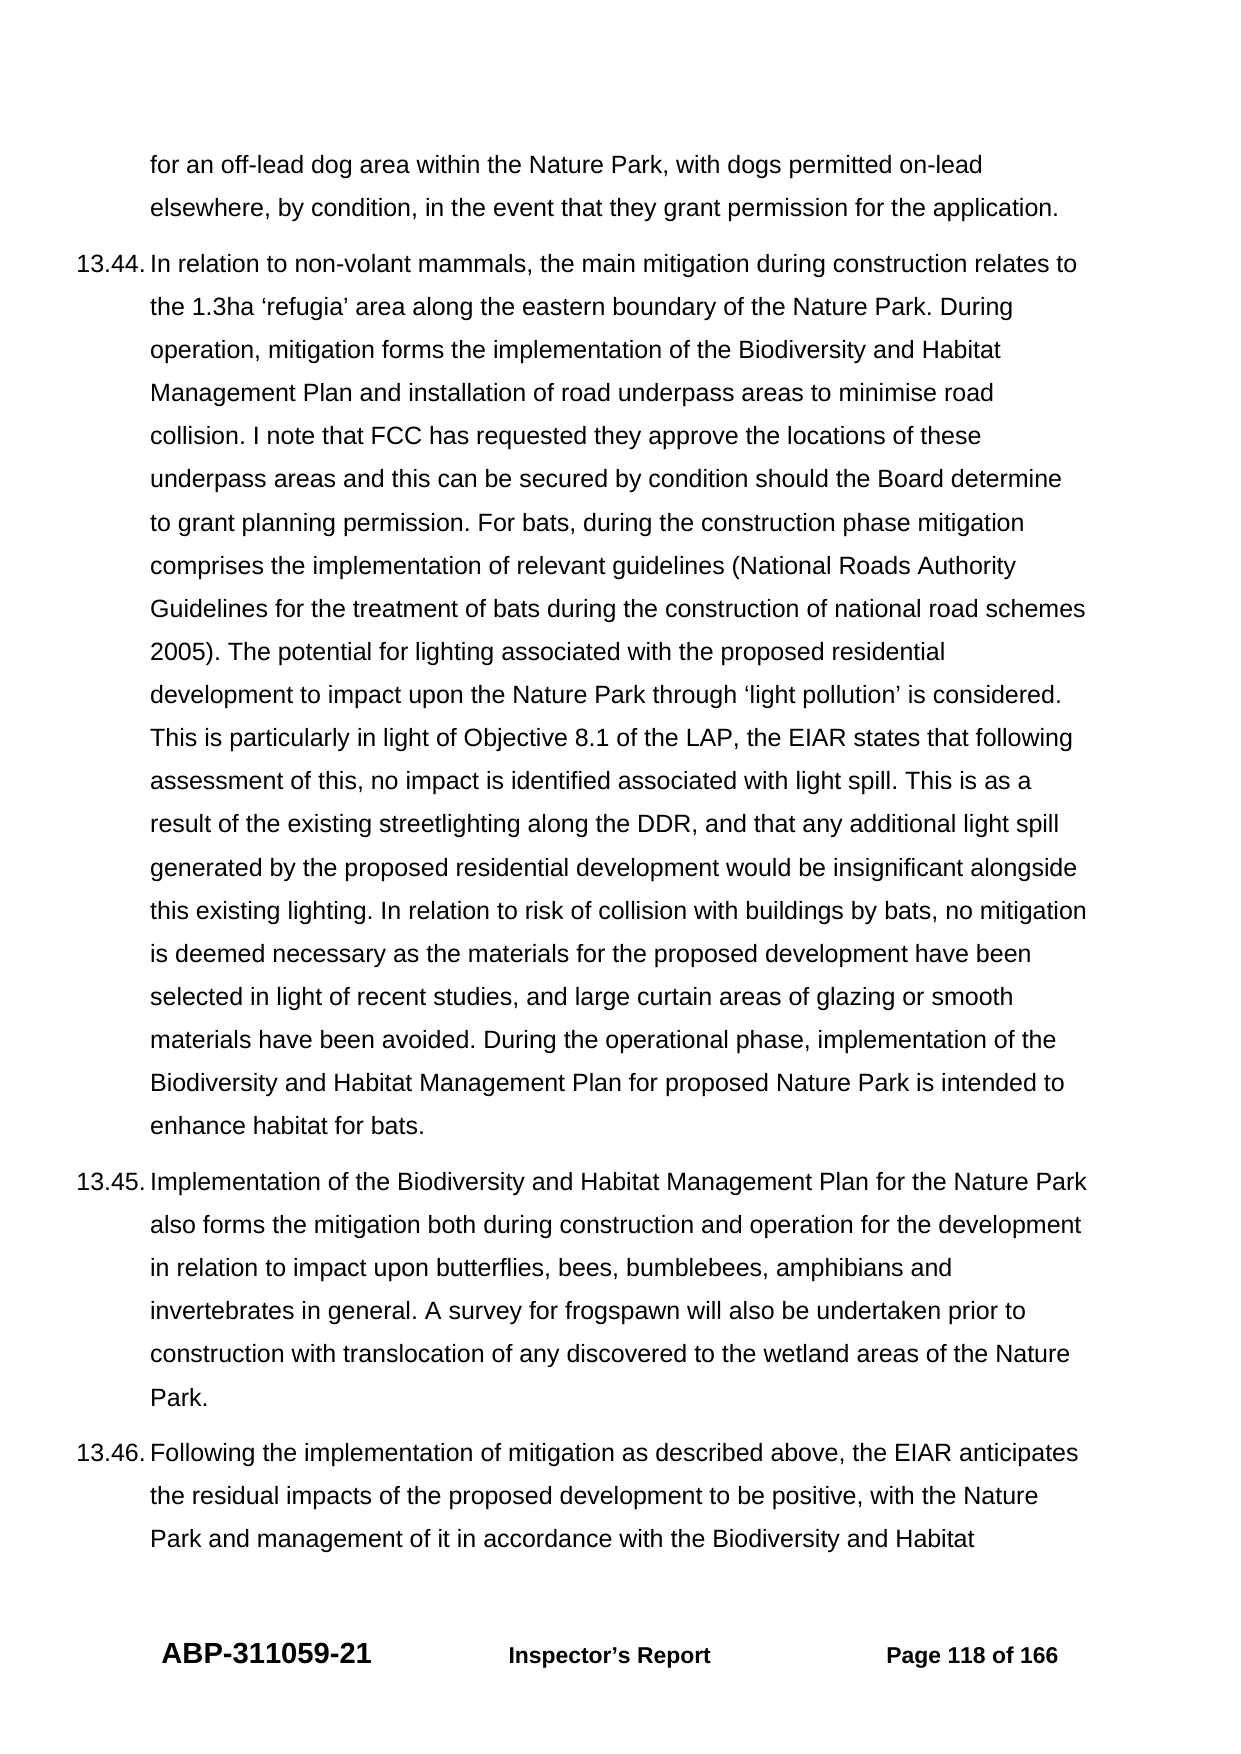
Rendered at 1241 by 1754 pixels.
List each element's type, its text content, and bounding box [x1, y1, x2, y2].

text In relation to non-volant mammals, the main mitigation during construction relates to the 1.3ha ‘refugia’ area along the eastern boundary of the Nature Park. During operation, mitigation forms the implementation of the Biodiversity and Habitat Management Plan and installation of road underpass areas to minimise road collision. I note that FCC has requested they approve the locations of these underpass areas and this can be secured by condition should the Board determine to grant planning permission. For bats, during the construction phase mitigation comprises the implementation of relevant guidelines (National Roads Authority Guidelines for the treatment of bats during the construction of national road schemes 2005). The potential for lighting associated with the proposed residential development to impact upon the Nature Park through ‘light pollution’ is considered. This is particularly in light of Objective 8.1 of the LAP, the EIAR states that following assessment of this, no impact is identified associated with light spill. This is as a result of the existing streetlighting along the DDR, and that any additional light spill generated by the proposed residential development would be insignificant alongside this existing lighting. In relation to risk of collision with buildings by bats, no mitigation is deemed necessary as the materials for the proposed development have been selected in light of recent studies, and large curtain areas of glazing or smooth materials have been avoided. During the operational phase, implementation of the Biodiversity and Habitat Management Plan for proposed Nature Park is intended to enhance habitat for bats. [76, 249, 1090, 1140]
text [76, 1438, 1090, 1553]
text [76, 150, 1090, 222]
text Implementation of the Biodiversity and Habitat Management Plan for the Nature Park also forms the mitigation both during construction and operation for the development in relation to impact upon butterflies, bees, bumblebees, amphibians and invertebrates in general. A survey for frogspawn will also be undertaken prior to construction with translocation of any discovered to the wetland areas of the Nature Park. [76, 1167, 1090, 1411]
